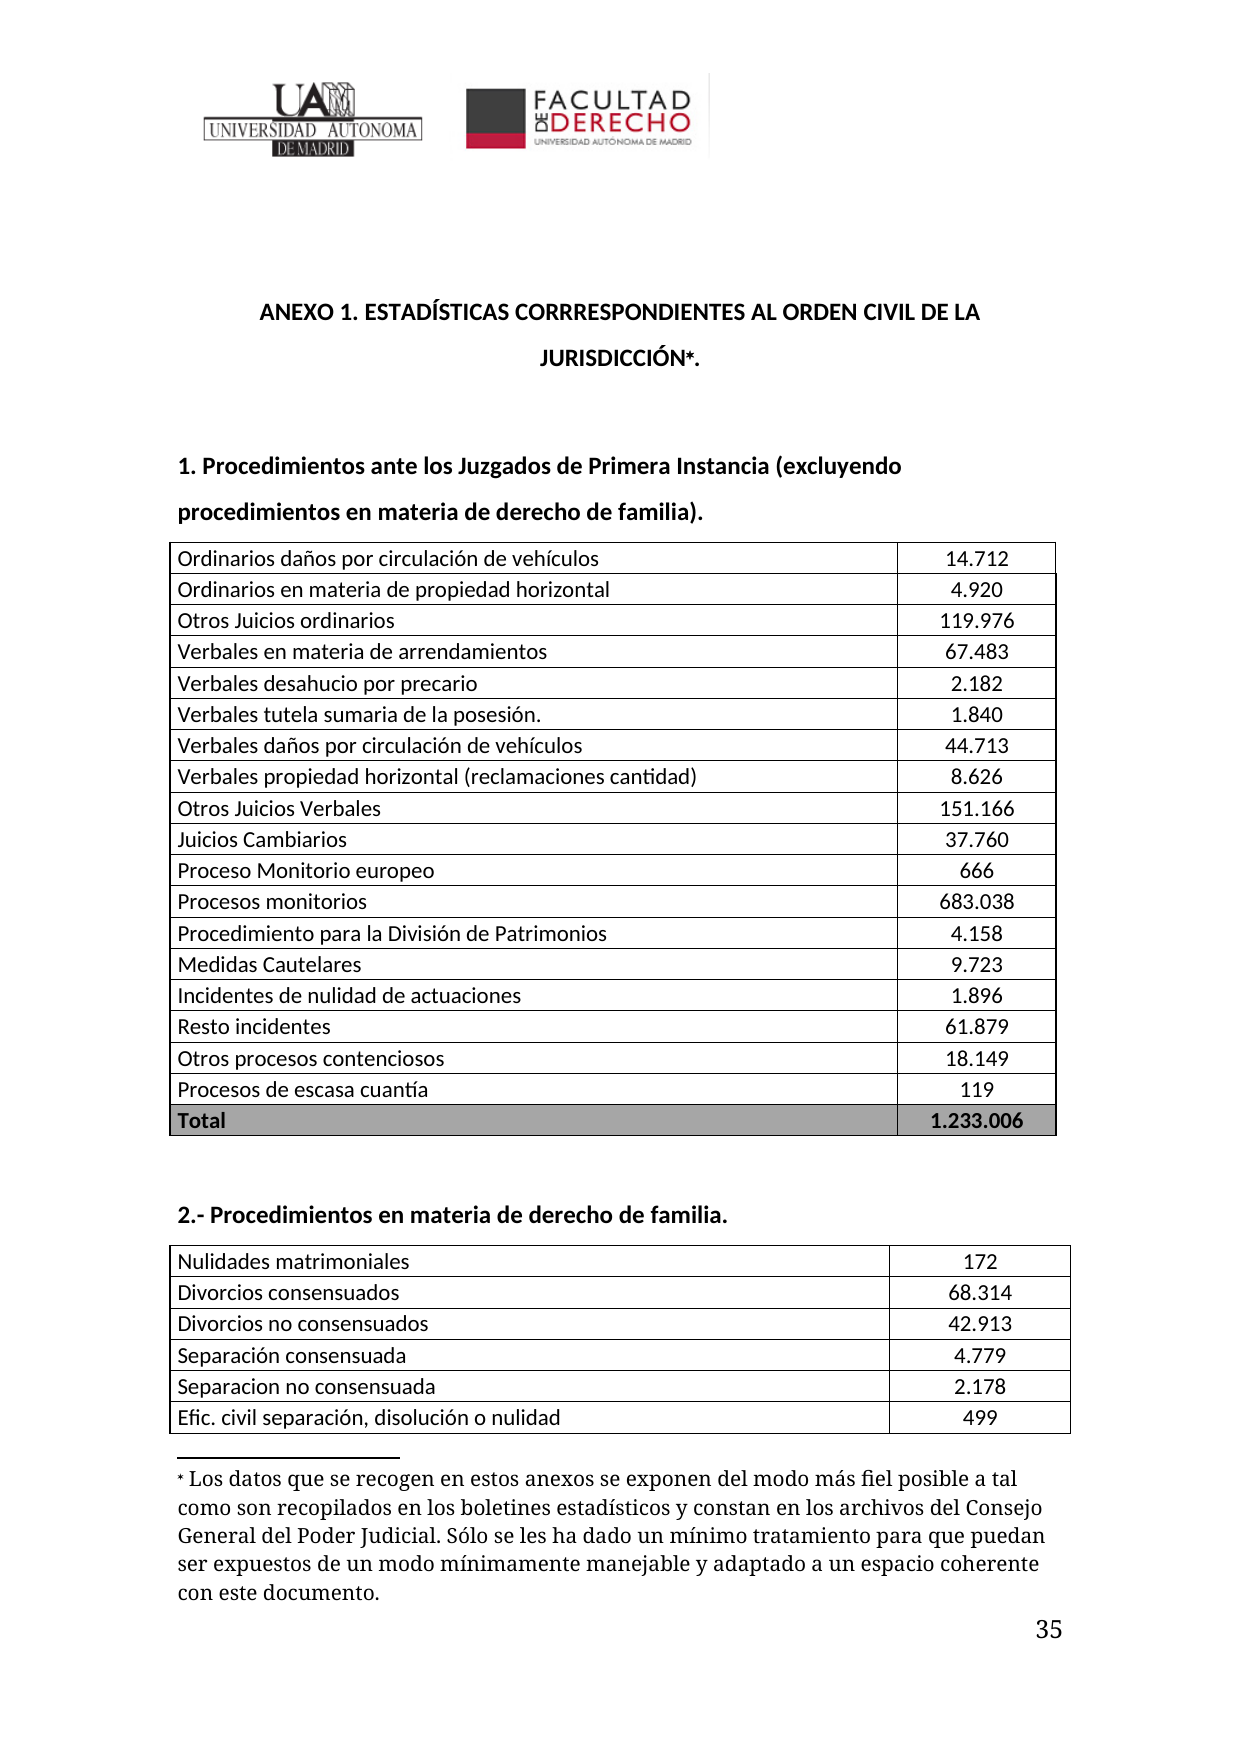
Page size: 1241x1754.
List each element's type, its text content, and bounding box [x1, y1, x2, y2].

table_cell Total [171, 1105, 897, 1135]
table_cell Otros Juicios ordinarios [171, 605, 897, 635]
table_cell Verbales daños por circulación de vehículos [171, 730, 897, 760]
table_cell 37.760 [898, 824, 1055, 854]
table_cell 9.723 [898, 949, 1055, 979]
table_cell Divorcios consensuados [171, 1277, 889, 1307]
table_cell Otros Juicios Verbales [171, 793, 897, 823]
table_cell Procesos de escasa cuantía [171, 1074, 897, 1104]
table_cell Ordinarios en materia de propiedad horizontal [171, 574, 897, 604]
table_cell 1.840 [898, 699, 1055, 729]
table_cell 666 [898, 855, 1055, 885]
table_cell 4.158 [898, 918, 1055, 948]
picture [177, 73, 710, 162]
table_cell 683.038 [898, 886, 1055, 917]
subtitle 2.- Procedimientos en materia de derecho de familia. [177, 1199, 1063, 1230]
subtitle 1. Procedimientos ante los Juzgados de Primera Instancia (excluyendo procedimientos en materia de derecho de familia). [177, 450, 1063, 526]
table_cell 119.976 [898, 605, 1055, 635]
table_header Ordinarios daños por circulación de vehículos [171, 543, 897, 573]
table_cell 67.483 [898, 636, 1055, 667]
table_cell Divorcios no consensuados [171, 1309, 889, 1339]
table_header 172 [890, 1246, 1070, 1276]
table_cell 18.149 [898, 1043, 1055, 1073]
table_header 14.712 [898, 543, 1055, 573]
table_cell 42.913 [890, 1309, 1070, 1339]
table_header Nulidades matrimoniales [171, 1246, 889, 1276]
table_cell Verbales desahucio por precario [171, 668, 897, 698]
table_cell Incidentes de nulidad de actuaciones [171, 980, 897, 1010]
table_cell 2.182 [898, 668, 1055, 698]
table_cell Medidas Cautelares [171, 949, 897, 979]
table_cell 44.713 [898, 730, 1055, 760]
table_cell Procesos monitorios [171, 886, 897, 917]
table_cell 68.314 [890, 1277, 1070, 1307]
table_cell Juicios Cambiarios [171, 824, 897, 854]
table_cell 1.896 [898, 980, 1055, 1010]
table_cell Separación consensuada [171, 1340, 889, 1370]
table_cell Procedimiento para la División de Patrimonios [171, 918, 897, 948]
table_cell 1.233.006 [898, 1105, 1055, 1135]
table_cell Separacion no consensuada [171, 1371, 889, 1401]
table_cell 61.879 [898, 1011, 1055, 1042]
table_cell 499 [890, 1402, 1070, 1432]
table_cell Verbales en materia de arrendamientos [171, 636, 897, 667]
table_cell Efic. civil separación, disolución o nulidad [171, 1402, 889, 1432]
table_cell Resto incidentes [171, 1011, 897, 1042]
table_cell Otros procesos contenciosos [171, 1043, 897, 1073]
table_cell 8.626 [898, 761, 1055, 792]
table_cell 4.920 [898, 574, 1055, 604]
table_cell 4.779 [890, 1340, 1070, 1370]
table_cell 119 [898, 1074, 1055, 1104]
subtitle ANEXO 1. ESTADÍSTICAS CORRRESPONDIENTES AL ORDEN CIVIL DE LA JURISDICCIÓN. [177, 296, 1063, 372]
table_cell Proceso Monitorio europeo [171, 855, 897, 885]
table_cell Verbales propiedad horizontal (reclamaciones cantidad) [171, 761, 897, 792]
table_cell Verbales tutela sumaria de la posesión. [171, 699, 897, 729]
table_cell 151.166 [898, 793, 1055, 823]
table_cell 2.178 [890, 1371, 1070, 1401]
